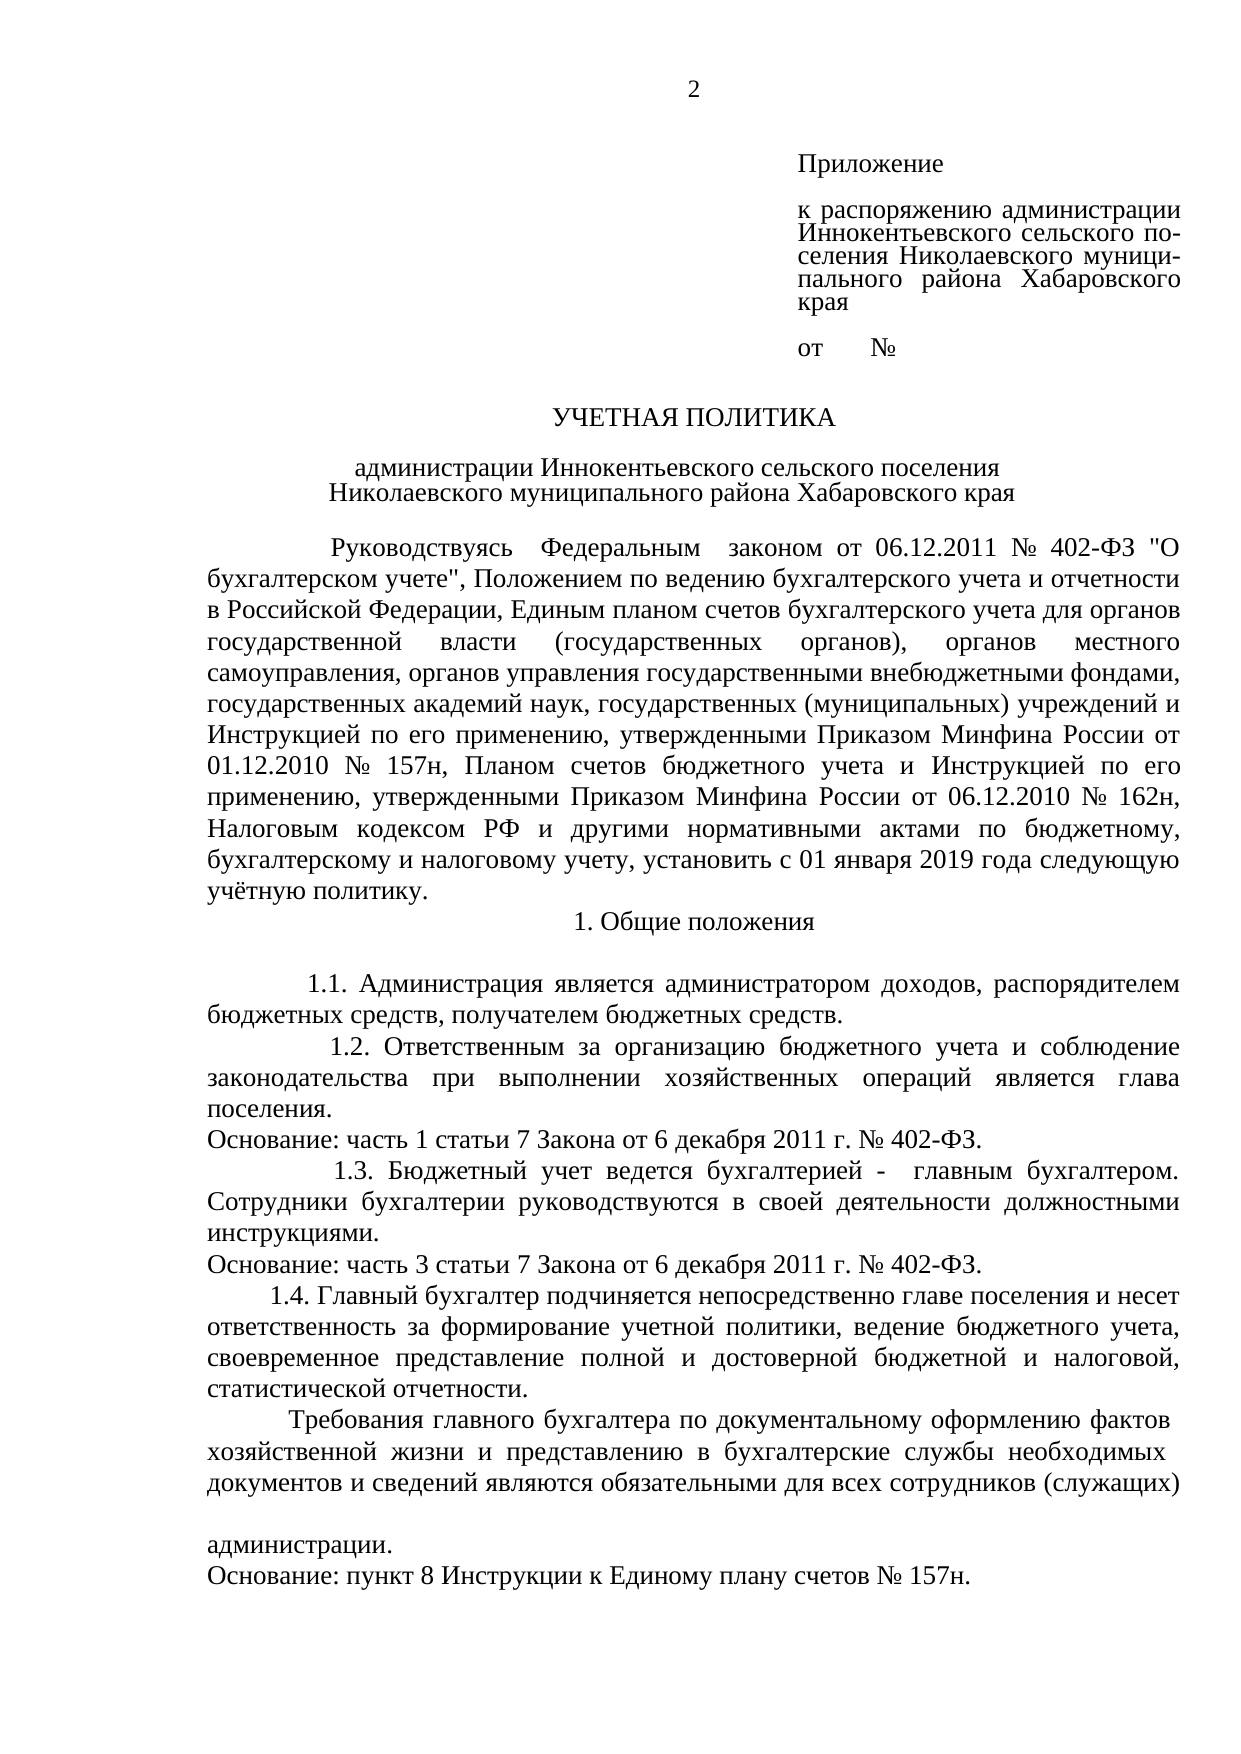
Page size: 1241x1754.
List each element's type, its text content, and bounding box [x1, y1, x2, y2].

text 1.4. Главный бухгалтер подчиняется непосредственно главе поселения и несет ответственность за формирование учетной политики, ведение бюджетного учета, своевременное представление полной и достоверной бюджетной и налоговой, статистической отчетности. [207, 1279, 1181, 1403]
text Николаевского муниципального района Хабаровского края [207, 481, 1181, 506]
text 1. Общие положения [207, 905, 1181, 936]
text 1.1. Администрация является администратором доходов, распорядителем бюджетных средств, получателем бюджетных средств. [207, 967, 1181, 1030]
text от № [797, 338, 1181, 361]
text УЧЕТНАЯ ПОЛИТИКА [207, 406, 1181, 431]
text Приложение [797, 154, 1181, 177]
text Руководствуясь Федеральным законом от 06.12.2011 № 402-ФЗ "О бухгалтерском учете", Положением по ведению бухгалтерского учета и отчетности в Российской Федерации, Единым планом счетов бухгалтерского учета для органов государственной власти (государственных органов), органов местного самоуправления, органов управления государственными внебюджетными фондами, государственных академий наук, государственных (муниципальных) учреждений и Инструкцией по его применению, утвержденными Приказом Минфина России от 01.12.2010 № 157н, Планом счетов бюджетного учета и Инструкцией по его применению, утвержденными Приказом Минфина России от 06.12.2010 № 162н, Налоговым кодексом РФ и другими нормативными актами по бюджетному, бухгалтерскому и налоговому учету, установить с 01 января 2019 года следующую учётную политику. [207, 531, 1181, 905]
text Требования главного бухгалтера по документальному оформлению фактов хозяйственной жизни и представлению в бухгалтерские службы необходимых документов и сведений являются обязательными для всех сотрудников (служащих) администрации. Основание: пункт 8 Инструкции к Единому плану счетов № 157н. [207, 1403, 1181, 1590]
text 1.3. Бюджетный учет ведется бухгалтерией - главным бухгалтером. Сотрудники бухгалтерии руководствуются в своей деятельности должностными инструкциями. Основание: часть 3 статьи 7 Закона от 6 декабря 2011 г. № 402-ФЗ. [207, 1154, 1181, 1279]
text 1.2. Ответственным за организацию бюджетного учета и соблюдение законодательства при выполнении хозяйственных операций является глава поселения. Основание: часть 1 статьи 7 Закона от 6 декабря 2011 г. № 402-ФЗ. [207, 1030, 1181, 1154]
text администрации Иннокентьевского сельского поселения [281, 456, 1181, 481]
text к распоряжению администрации Иннокентьевского сельского по- селения Николаевского муници- пального района Хабаровского края [797, 200, 1181, 315]
